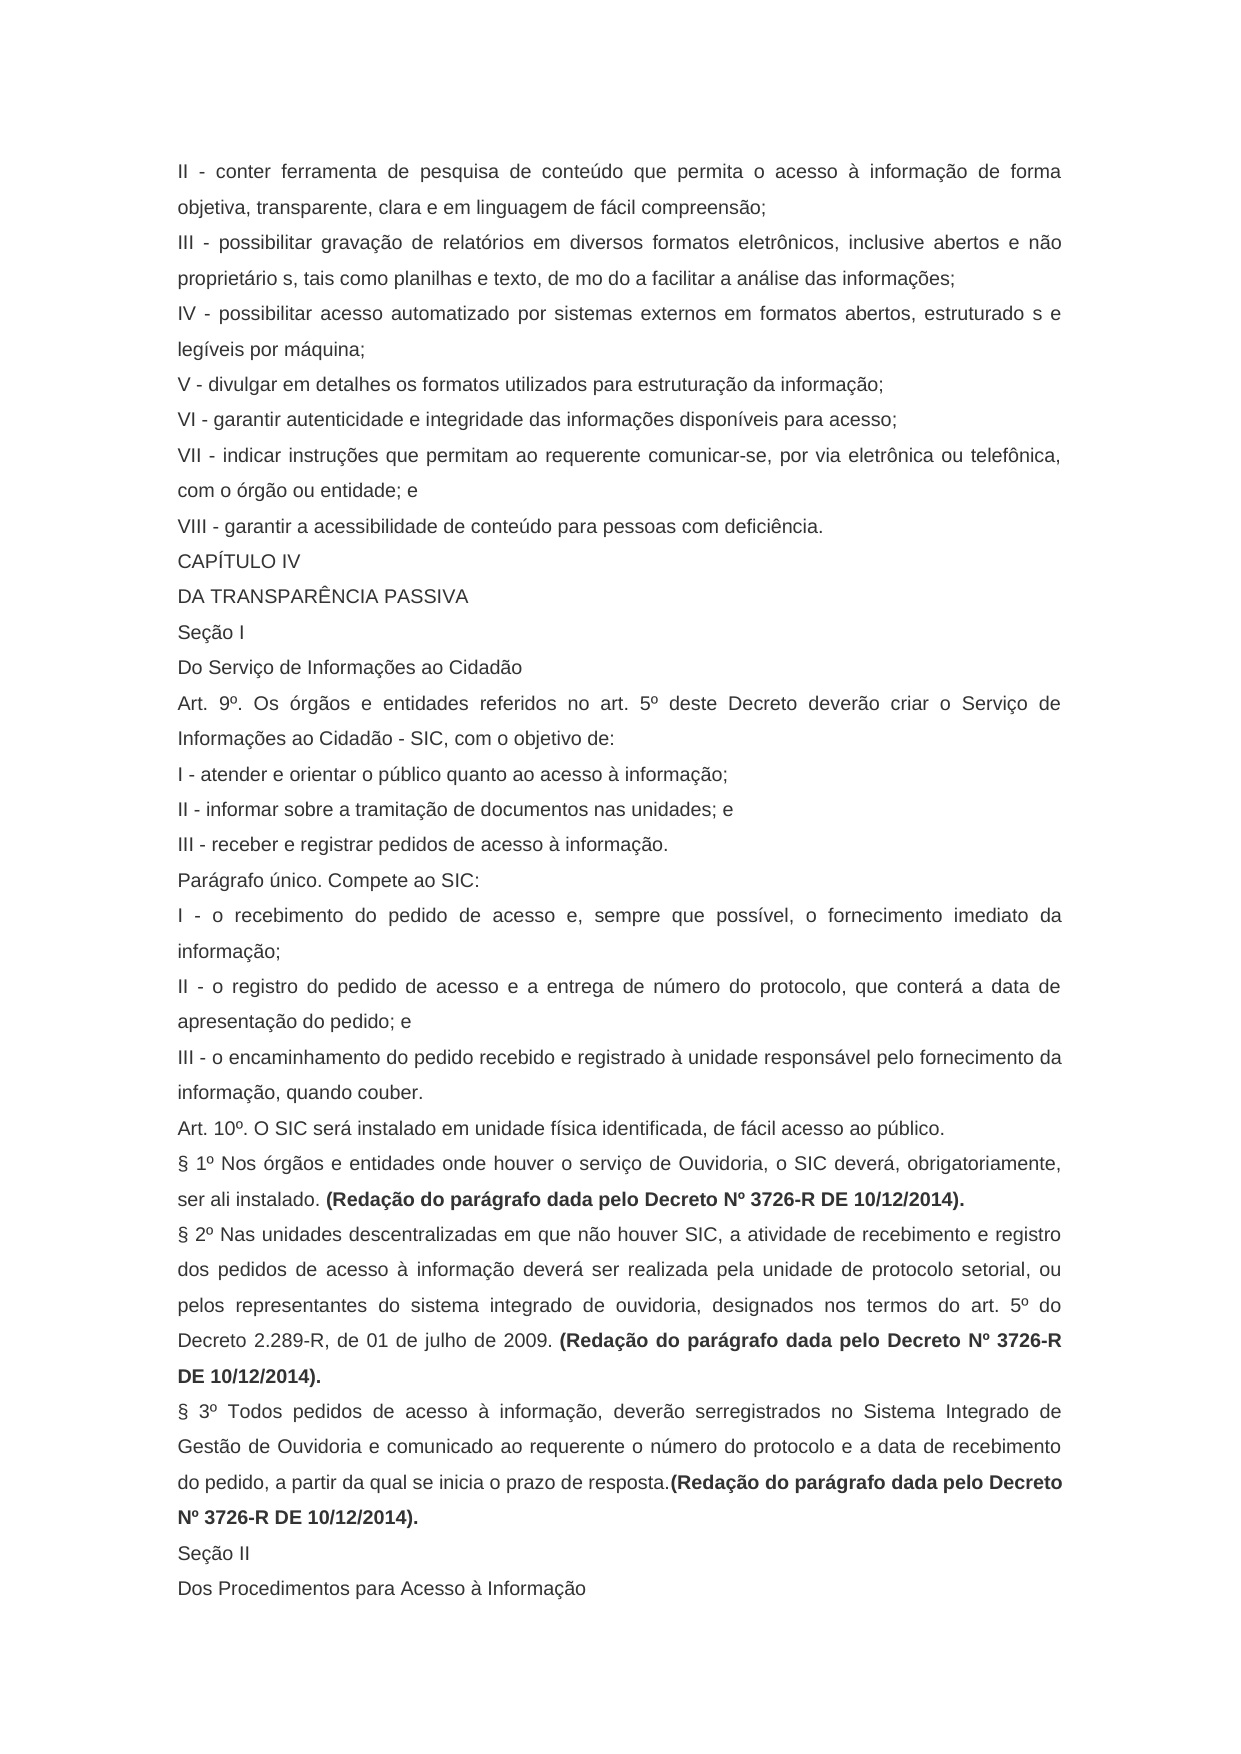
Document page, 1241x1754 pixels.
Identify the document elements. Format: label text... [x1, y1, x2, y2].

text IV - possibilitar acesso automatizado por sistemas externos em formatos abertos, estruturado s e legíveis por máquina; [177, 289, 1063, 360]
text § 1º Nos órgãos e entidades onde houver o serviço de Ouvidoria, o SIC deverá, obrigatoriamente, ser ali instalado. (Redação do parágrafo dada pelo Decreto Nº 3726-R DE 10/12/2014). [177, 1139, 1063, 1210]
text Art. 9º. Os órgãos e entidades referidos no art. 5º deste Decreto deverão criar o Serviço de Informações ao Cidadão - SIC, com o objetivo de: [177, 679, 1063, 750]
text I - atender e orientar o público quanto ao acesso à informação; [177, 750, 1063, 785]
text VI - garantir autenticidade e integridade das informações disponíveis para acesso; [177, 396, 1063, 431]
text Do Serviço de Informações ao Cidadão [177, 643, 1063, 679]
text Dos Procedimentos para Acesso à Informação [177, 1564, 1063, 1600]
text V - divulgar em detalhes os formatos utilizados para estruturação da informação; [177, 360, 1063, 396]
text § 3º Todos pedidos de acesso à informação, deverão serregistrados no Sistema Integrado de Gestão de Ouvidoria e comunicado ao requerente o número do protocolo e a data de recebimento do pedido, a partir da qual se inicia o prazo de resposta.(Redação do parágrafo dada pelo Decreto Nº 3726-R DE 10/12/2014). [177, 1387, 1063, 1529]
text § 2º Nas unidades descentralizadas em que não houver SIC, a atividade de recebimento e registro dos pedidos de acesso à informação deverá ser realizada pela unidade de protocolo setorial, ou pelos representantes do sistema integrado de ouvidoria, designados nos termos do art. 5º do Decreto 2.289-R, de 01 de julho de 2009. (Redação do parágrafo dada pelo Decreto Nº 3726-R DE 10/12/2014). [177, 1210, 1063, 1387]
text III - receber e registrar pedidos de acesso à informação. [177, 821, 1063, 856]
text I - o recebimento do pedido de acesso e, sempre que possível, o fornecimento imediato da informação; [177, 891, 1063, 962]
text Seção II [177, 1529, 1063, 1564]
text Seção I [177, 608, 1063, 643]
text CAPÍTULO IV [177, 537, 1063, 573]
text Art. 10º. O SIC será instalado em unidade física identificada, de fácil acesso ao público. [177, 1104, 1063, 1139]
text II - conter ferramenta de pesquisa de conteúdo que permita o acesso à informação de forma objetiva, transparente, clara e em linguagem de fácil compreensão; [177, 148, 1063, 218]
text II - informar sobre a tramitação de documentos nas unidades; e [177, 785, 1063, 821]
text Parágrafo único. Compete ao SIC: [177, 856, 1063, 891]
text III - possibilitar gravação de relatórios em diversos formatos eletrônicos, inclusive abertos e não proprietário s, tais como planilhas e texto, de mo do a facilitar a análise das informações; [177, 218, 1063, 289]
text II - o registro do pedido de acesso e a entrega de número do protocolo, que conterá a data de apresentação do pedido; e [177, 962, 1063, 1033]
text III - o encaminhamento do pedido recebido e registrado à unidade responsável pelo fornecimento da informação, quando couber. [177, 1033, 1063, 1104]
text VII - indicar instruções que permitam ao requerente comunicar-se, por via eletrônica ou telefônica, com o órgão ou entidade; e [177, 431, 1063, 502]
text DA TRANSPARÊNCIA PASSIVA [177, 573, 1063, 608]
text VIII - garantir a acessibilidade de conteúdo para pessoas com deficiência. [177, 502, 1063, 537]
